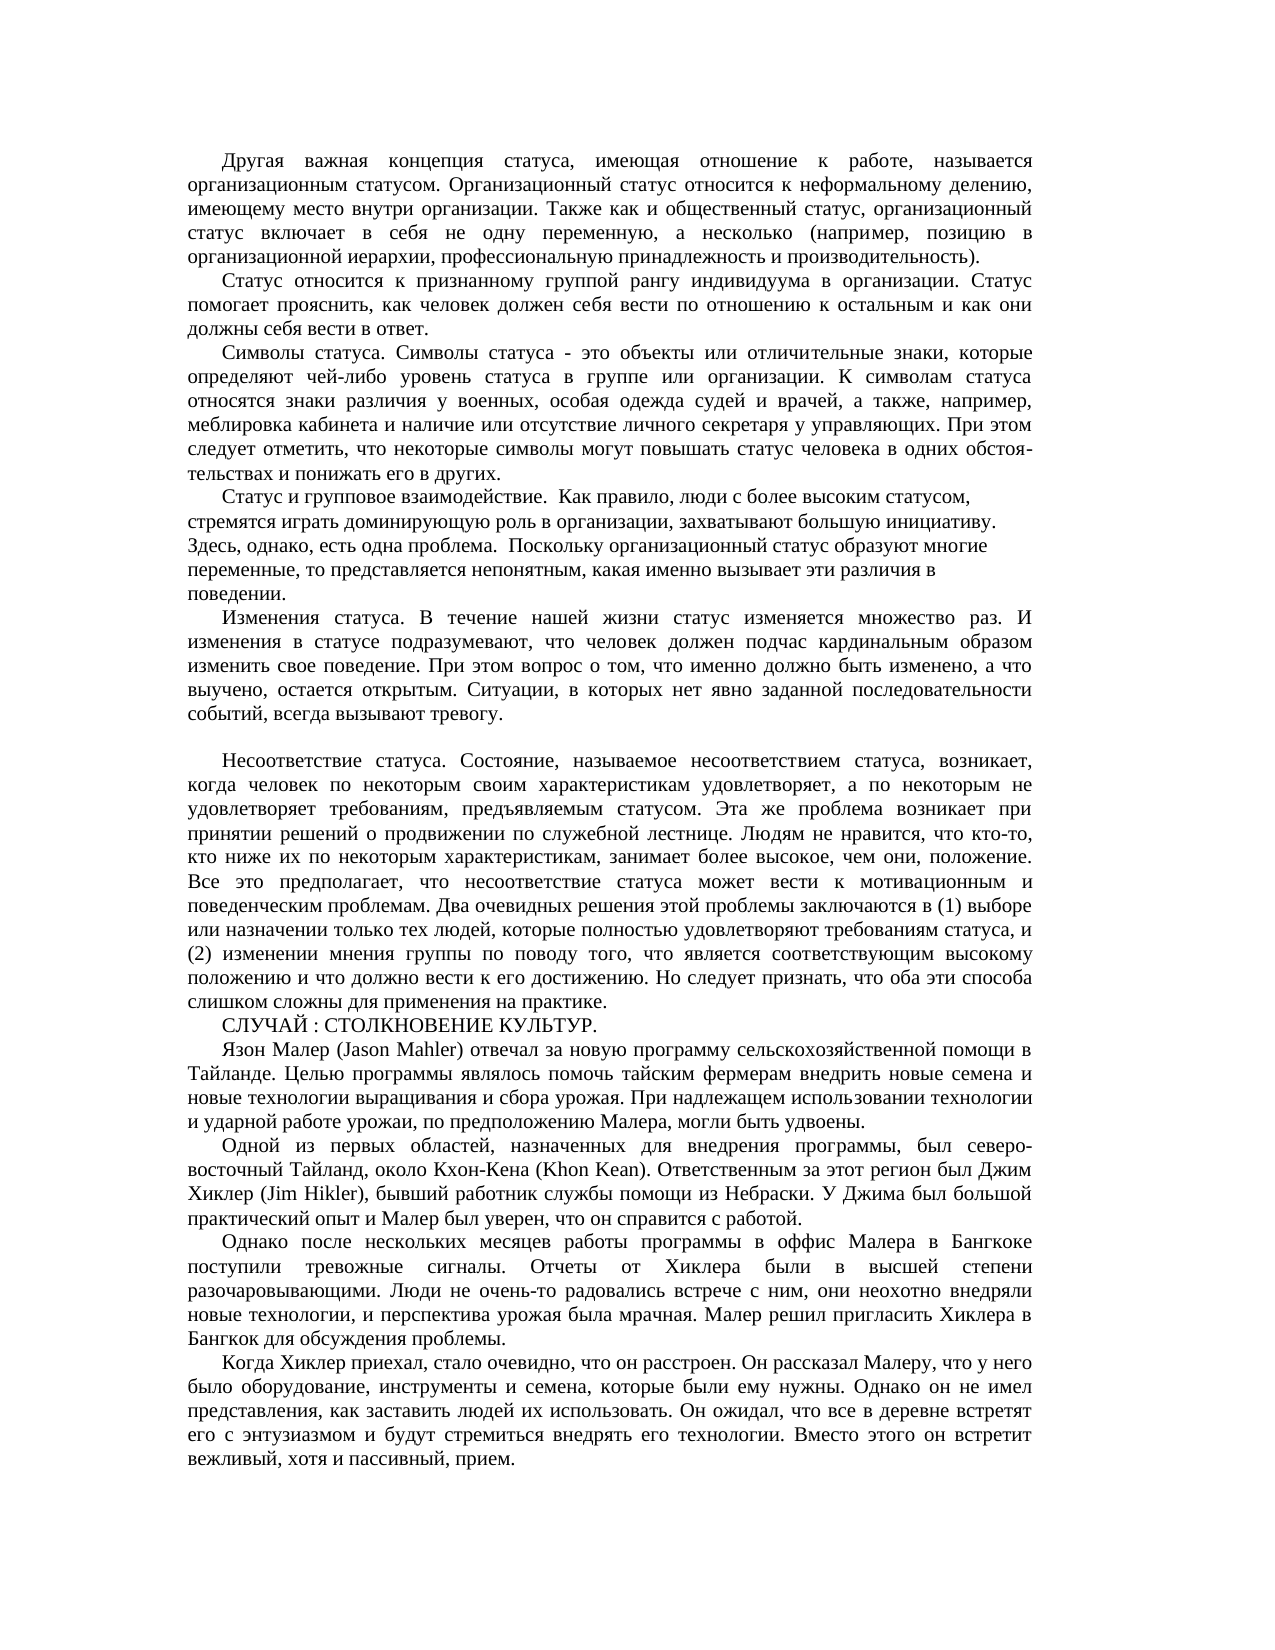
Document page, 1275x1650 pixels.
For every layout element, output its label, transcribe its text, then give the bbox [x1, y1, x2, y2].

text Изменения статуса. В течение нашей жизни статус изменяется множество раз. И изменения в статусе подразумевают, что человек должен подчас кардинальным образом изменить свое поведение. При этом вопрос о том, что именно должно быть изменено, а что выучено, остается открытым. Ситуации, в которых нет явно заданной последовательности событий, всегда вызывают тревогу. [187, 605, 1033, 725]
text Однако после нескольких месяцев работы программы в оффис Малера в Бангкоке поступили тревожные сигналы. Отчеты от Хиклера были в высшей степени разочаровывающими. Люди не очень-то радовались встрече с ним, они неохотно внедряли новые технологии, и перспектива урожая была мрачная. Малер решил пригласить Хиклера в Бангкок для обсуждения проблемы. [187, 1229, 1033, 1350]
text Другая важная концепция статуса, имеющая отношение к работе, называется организационным статусом. Организационный статус относится к неформальному делению, имеющему место внутри организации. Также как и общественный статус, организационный статус включает в себя не одну переменную, а несколько (например, позицию в организационной иерархии, профессиональную принадлежность и производительность). [187, 148, 1033, 268]
text Когда Хиклер приехал, стало очевидно, что он расстроен. Он рассказал Малеру, что у него было оборудование, инструменты и семена, которые были ему нужны. Однако он не имел представления, как заставить людей их использовать. Он ожидал, что все в деревне встретят его с энтузиазмом и будут стремиться внедрять его технологии. Вместо этого он встретит вежливый, хотя и пассивный, прием. [187, 1350, 1033, 1470]
text Язон Малер (Jason Mahler) отвечал за новую программу сельскохозяйственной помощи в Тайланде. Целью программы являлось помочь тайским фермерам внедрить новые семена и новые технологии выращивания и сбора урожая. При надлежащем использовании технологии и ударной работе урожаи, по предположению Малера, могли быть удвоены. [187, 1037, 1033, 1133]
text Несоответствие статуса. Состояние, называемое несоответствием статуса, возникает, когда человек по некоторым своим характеристикам удовлетворяет, а по некоторым не удовлетворяет требованиям, предъявляемым статусом. Эта же проблема возникает при принятии решений о продвижении по служебной лестнице. Людям не нравится, что кто-то, кто ниже их по некоторым характеристикам, занимает более высокое, чем они, положение. Все это предполагает, что несоответствие статуса может вести к мотивационным и поведенческим проблемам. Два очевидных решения этой проблемы заключаются в (1) выборе или назначении только тех людей, которые полностью удовлетворяют требованиям статуса, и (2) изменении мнения группы по поводу того, что является соответствующим высокому положению и что должно вести к его достижению. Но следует признать, что оба эти способа слишком сложны для применения на практике. [187, 748, 1033, 1013]
text Статус относится к признанному группой рангу индивидуума в организации. Статус помогает прояснить, как человек должен себя вести по отношению к остальным и как они должны себя вести в ответ. [187, 268, 1033, 340]
text Символы статуса. Символы статуса - это объекты или отличительные знаки, которые определяют чей-либо уровень статуса в группе или организации. К символам статуса относятся знаки различия у военных, особая одежда судей и врачей, а также, например, меблировка кабинета и наличие или отсутствие личного секретаря у управляющих. При этом следует отметить, что некоторые символы могут повышать статус человека в одних обстоятельствах и понижать его в других. [187, 340, 1033, 484]
text СЛУЧАЙ : СТОЛКНОВЕНИЕ КУЛЬТУР. [222, 1013, 1033, 1037]
text Статус и групповое взаимодействие. Как правило, люди с более высоким статусом, стремятся играть доминирующую роль в организации, захватывают большую инициативу. Здесь, однако, есть одна проблема. Поскольку организационный статус образуют многие переменные, то представляется непонятным, какая именно вызывает эти различия в поведении. [187, 484, 1033, 605]
text Одной из первых областей, назначенных для внедрения программы, был северо-восточный Тайланд, около Кхон-Кена (Khon Kean). Ответственным за этот регион был Джим Хиклер (Jim Hikler), бывший работник службы помощи из Небраски. У Джима был большой практический опыт и Малер был уверен, что он справится с работой. [187, 1133, 1033, 1229]
